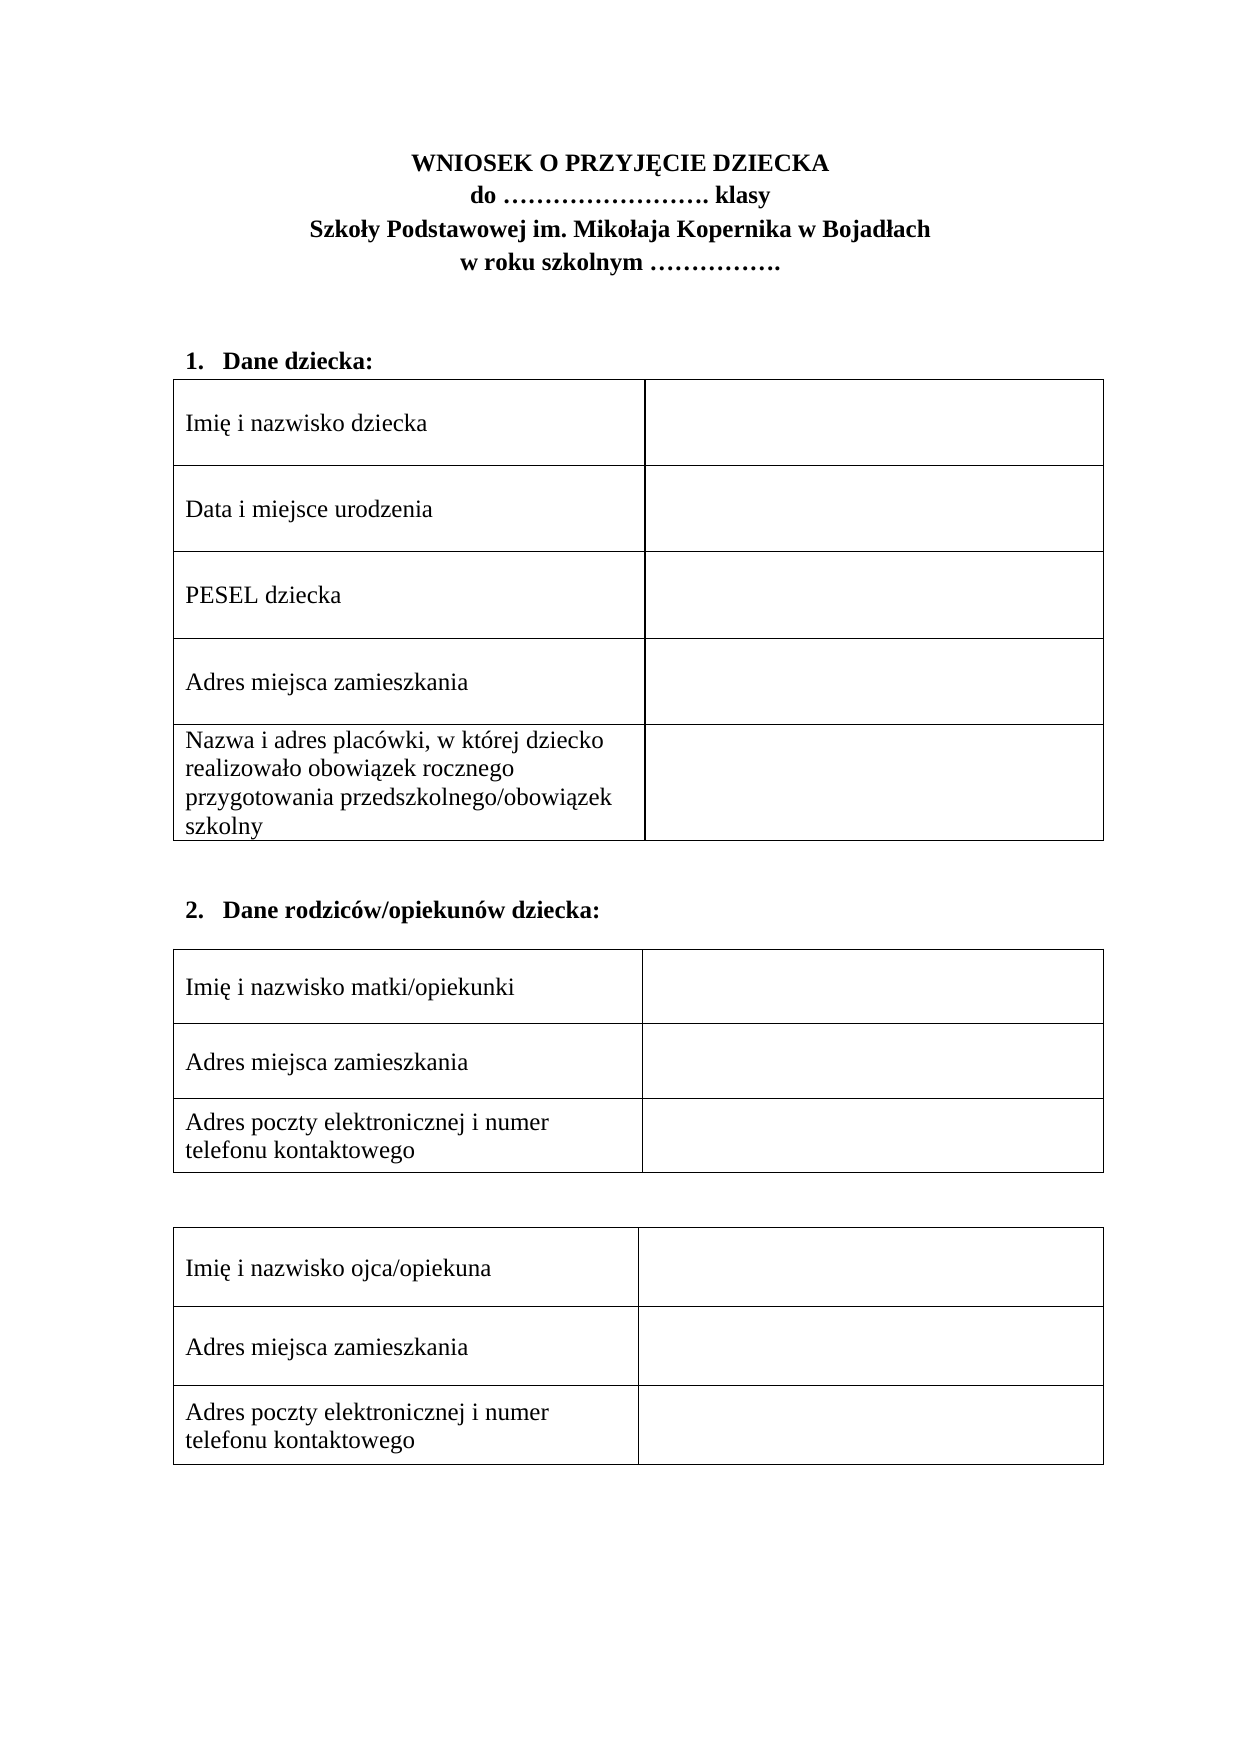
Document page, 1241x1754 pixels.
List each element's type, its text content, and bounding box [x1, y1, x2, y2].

list Dane rodziców/opiekunów dziecka: [185, 895, 1093, 923]
table_cell Adres miejsca zamieszkania [174, 639, 644, 724]
list Dane dziecka: [185, 346, 1093, 374]
text w roku szkolnym ……………. [148, 247, 1093, 275]
table_cell Adres miejsca zamieszkania [174, 1307, 638, 1385]
table_header [639, 1228, 1103, 1306]
table_cell [639, 1307, 1103, 1385]
table_cell [639, 1386, 1103, 1464]
table_header [646, 380, 1103, 465]
table_cell Data i miejsce urodzenia [174, 466, 644, 551]
table_header Imię i nazwisko dziecka [174, 380, 644, 465]
text Szkoły Podstawowej im. Mikołaja Kopernika w Bojadłach [148, 214, 1093, 242]
table_cell [646, 639, 1103, 724]
table_cell Nazwa i adres placówki, w której dziecko realizowało obowiązek rocznego przygotowania przedszkolnego/obowiązek szkolny [174, 725, 644, 840]
table_cell [646, 552, 1103, 637]
text WNIOSEK O PRZYJĘCIE DZIECKA [148, 148, 1093, 176]
table_cell PESEL dziecka [174, 552, 644, 637]
text do ……………………. klasy [148, 181, 1093, 209]
table_cell Adres poczty elektronicznej i numer telefonu kontaktowego [174, 1386, 638, 1464]
table_cell [646, 466, 1103, 551]
table_header Imię i nazwisko ojca/opiekuna [174, 1228, 638, 1306]
table_cell Adres poczty elektronicznej i numer telefonu kontaktowego [174, 1099, 642, 1172]
table_cell [643, 1024, 1103, 1098]
table_cell [643, 1099, 1103, 1172]
table_header Imię i nazwisko matki/opiekunki [174, 950, 642, 1023]
table_cell [646, 725, 1103, 840]
table_header [643, 950, 1103, 1023]
table_cell Adres miejsca zamieszkania [174, 1024, 642, 1098]
